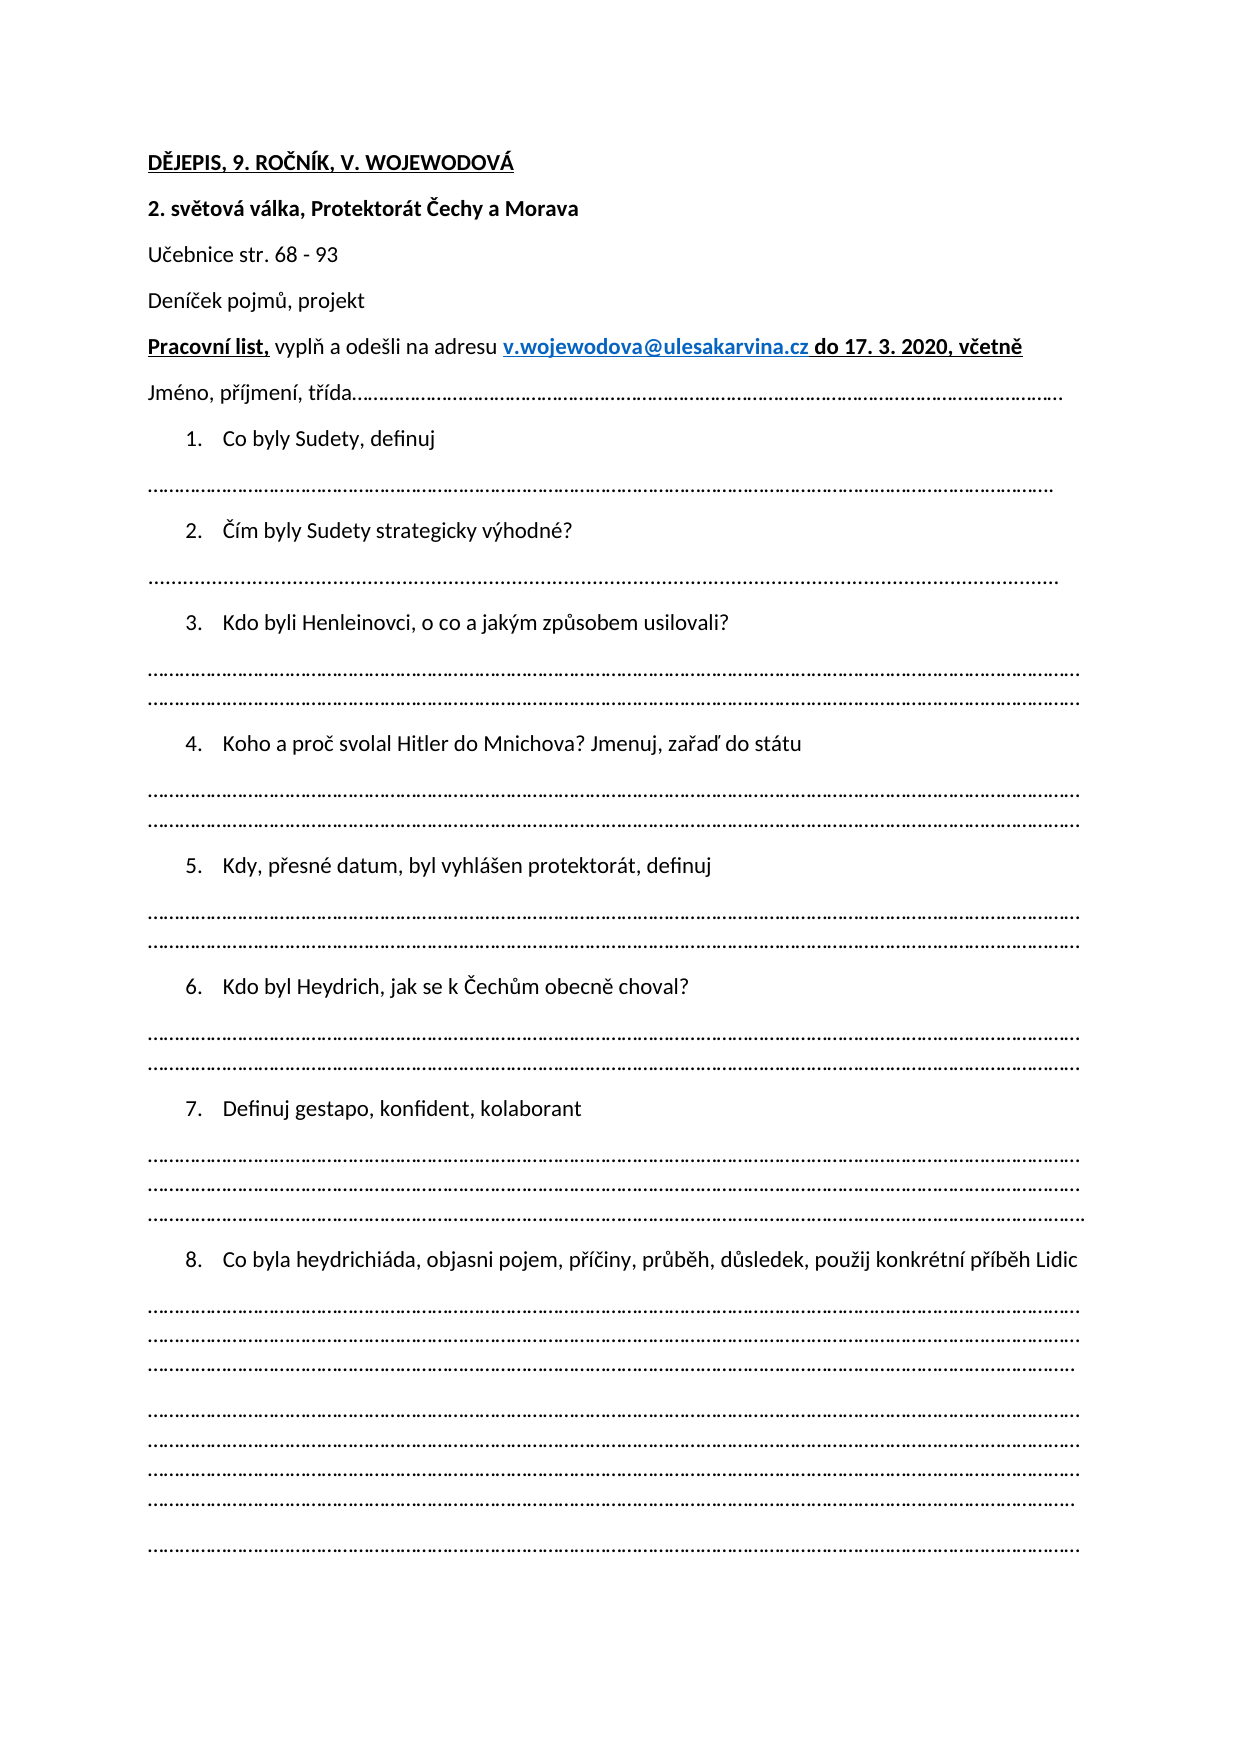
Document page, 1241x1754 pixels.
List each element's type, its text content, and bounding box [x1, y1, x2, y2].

text .............................................................................................................................................................. [148, 562, 1093, 590]
list Kdo byl Heydrich, jak se k Čechům obecně choval? [185, 972, 1093, 1000]
text Jméno, příjmení, třída……………………………………………………………………………………………………………………… [148, 378, 1093, 406]
list Co byla heydrichiáda, objasni pojem, příčiny, průběh, důsledek, použij konkrétní příběh Lidic [185, 1245, 1093, 1273]
text Pracovní list, vyplň a odešli na adresu v.wojewodova@ulesakarvina.cz do 17. 3. 2020, včetně [148, 332, 1093, 360]
list Co byly Sudety, definuj [185, 424, 1093, 452]
text …………………………………………………………………………………………………………………………………………………………… [148, 1530, 1093, 1558]
text ………………………………………………………………………………………………………………………………………………………………………………………………………………………………………………………………………………………………………………………………………………………………………………………………………………………………………………………………………………………………………………………………………………………………………………………………………………………………………………….. [148, 1396, 1093, 1512]
list Čím byly Sudety strategicky výhodné? [185, 516, 1093, 544]
text 2. světová válka, Protektorát Čechy a Morava [148, 194, 1093, 222]
text ………………………………………………………………………………………………………………………………………………………………………………………………………………………………………………………………………………………………………………………………………………………………………………………………………………………………………………………………………………………. [148, 1140, 1093, 1227]
list Kdo byli Henleinovci, o co a jakým způsobem usilovali? [185, 608, 1093, 636]
text ………………………………………………………………………………………………………………………………………………………. [148, 470, 1093, 498]
list Kdy, přesné datum, byl vyhlášen protektorát, definuj [185, 851, 1093, 879]
text DĚJEPIS, 9. ROČNÍK, V. WOJEWODOVÁ [148, 148, 1093, 176]
text ………………………………………………………………………………………………………………………………………………………………………………………………………………………………………………………………………………………………………………………… [148, 1018, 1093, 1076]
text Učebnice str. 68 - 93 [148, 240, 1093, 268]
text ………………………………………………………………………………………………………………………………………………………………………………………………………………………………………………………………………………………………………………………… [148, 654, 1093, 711]
list Koho a proč svolal Hitler do Mnichova? Jmenuj, zařaď do státu [185, 729, 1093, 757]
text ………………………………………………………………………………………………………………………………………………………………………………………………………………………………………………………………………………………………………………………… [148, 776, 1093, 833]
text …………………………………………………………………………………………………………………………………………………………………………………………………………………………………………………………………………………………………………………………………………………………………………………………………………………………………………………………………………………….. [148, 1291, 1093, 1377]
list Definuj gestapo, konfident, kolaborant [185, 1094, 1093, 1122]
text ………………………………………………………………………………………………………………………………………………………………………………………………………………………………………………………………………………………………………………………… [148, 897, 1093, 954]
text Deníček pojmů, projekt [148, 286, 1093, 314]
